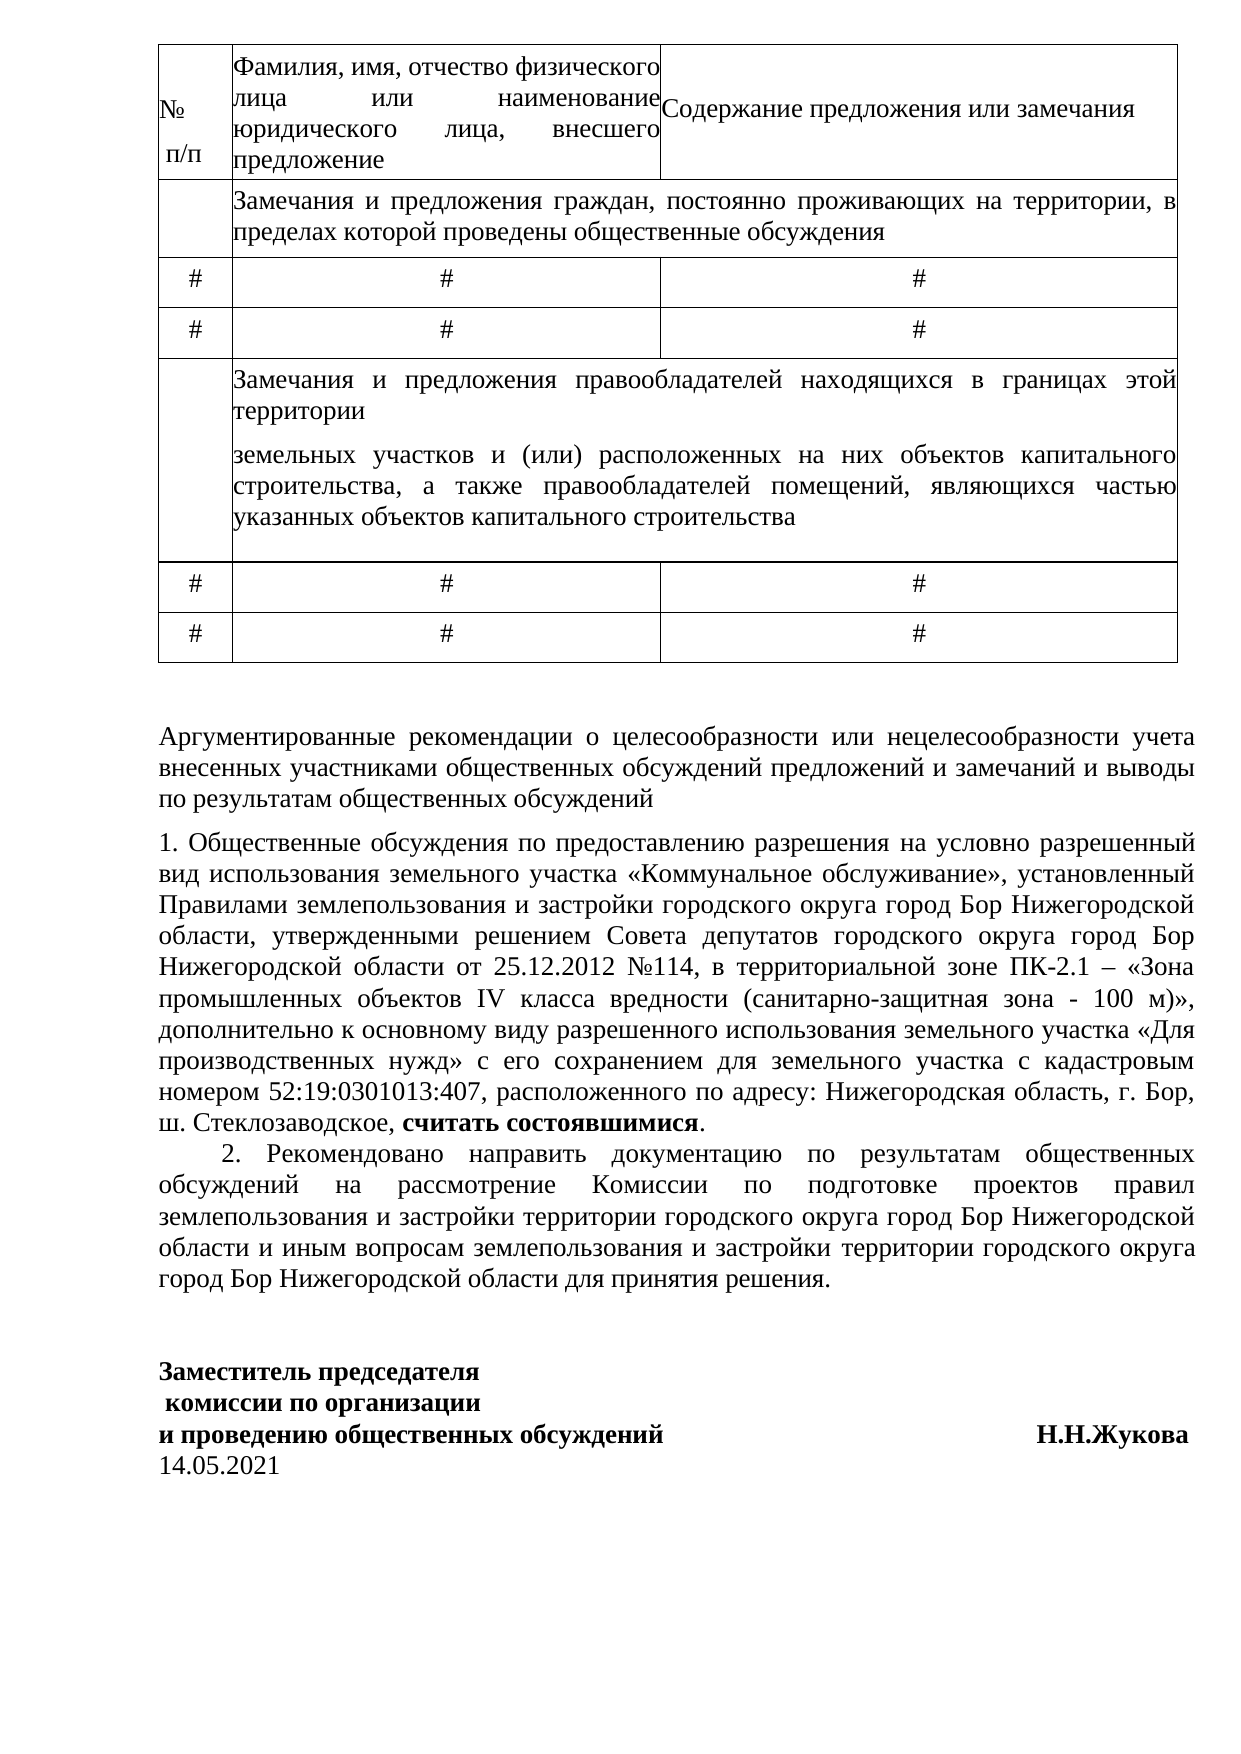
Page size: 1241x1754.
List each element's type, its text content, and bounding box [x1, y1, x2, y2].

text и проведению общественных обсуждений Н.Н.Жукова [158, 1418, 1196, 1449]
text 14.05.2021 [158, 1449, 1196, 1480]
table_cell # [233, 613, 660, 662]
table_cell # [159, 563, 232, 612]
table_cell # [159, 258, 232, 307]
text Заместитель председателя [158, 1355, 1196, 1387]
table_cell # [661, 308, 1177, 357]
table_cell # [661, 563, 1177, 612]
table_cell [159, 180, 232, 257]
table_cell # [159, 308, 232, 357]
table_header Содержание предложения или замечания [661, 45, 1177, 179]
table_cell Замечания и предложения правообладателей находящихся в границах этой территории земельных участков и (или) расположенных на них объектов капитального строительства, а также правообладателей помещений, являющихся частью указанных объектов капитального строительства [233, 359, 1177, 561]
table_header Фамилия, имя, отчество физического лица или наименование юридического лица, внесшего предложение [233, 45, 660, 179]
table_cell # [661, 258, 1177, 307]
table_cell # [233, 258, 660, 307]
table_cell # [233, 563, 660, 612]
table_cell # [159, 613, 232, 662]
table_cell # [661, 613, 1177, 662]
table_cell Замечания и предложения граждан, постоянно проживающих на территории, в пределах которой проведены общественные обсуждения [233, 180, 1177, 257]
text комиссии по организации [158, 1387, 1196, 1418]
text 2. Рекомендовано направить документацию по результатам общественных обсуждений на рассмотрение Комиссии по подготовке проектов правил землепользования и застройки территории городского округа город Бор Нижегородской области и иным вопросам землепользования и застройки территории городского округа город Бор Нижегородской области для принятия решения. [158, 1137, 1196, 1293]
table_cell [159, 359, 232, 561]
table_header № п/п [159, 45, 232, 179]
text Аргументированные рекомендации о целесообразности или нецелесообразности учета внесенных участниками общественных обсуждений предложений и замечаний и выводы по результатам общественных обсуждений [158, 720, 1196, 813]
text 1. Общественные обсуждения по предоставлению разрешения на условно разрешенный вид использования земельного участка «Коммунальное обслуживание», установленный Правилами землепользования и застройки городского округа город Бор Нижегородской области, утвержденными решением Совета депутатов городского округа город Бор Нижегородской области от 25.12.2012 №114, в территориальной зоне ПК-2.1 – «Зона промышленных объектов IV класса вредности (санитарно-защитная зона - 100 м)», дополнительно к основному виду разрешенного использования земельного участка «Для производственных нужд» с его сохранением для земельного участка с кадастровым номером 52:19:0301013:407, расположенного по адресу: Нижегородская область, г. Бор, ш. Стеклозаводское, считать состоявшимися. [158, 826, 1196, 1137]
table_cell # [233, 308, 660, 357]
